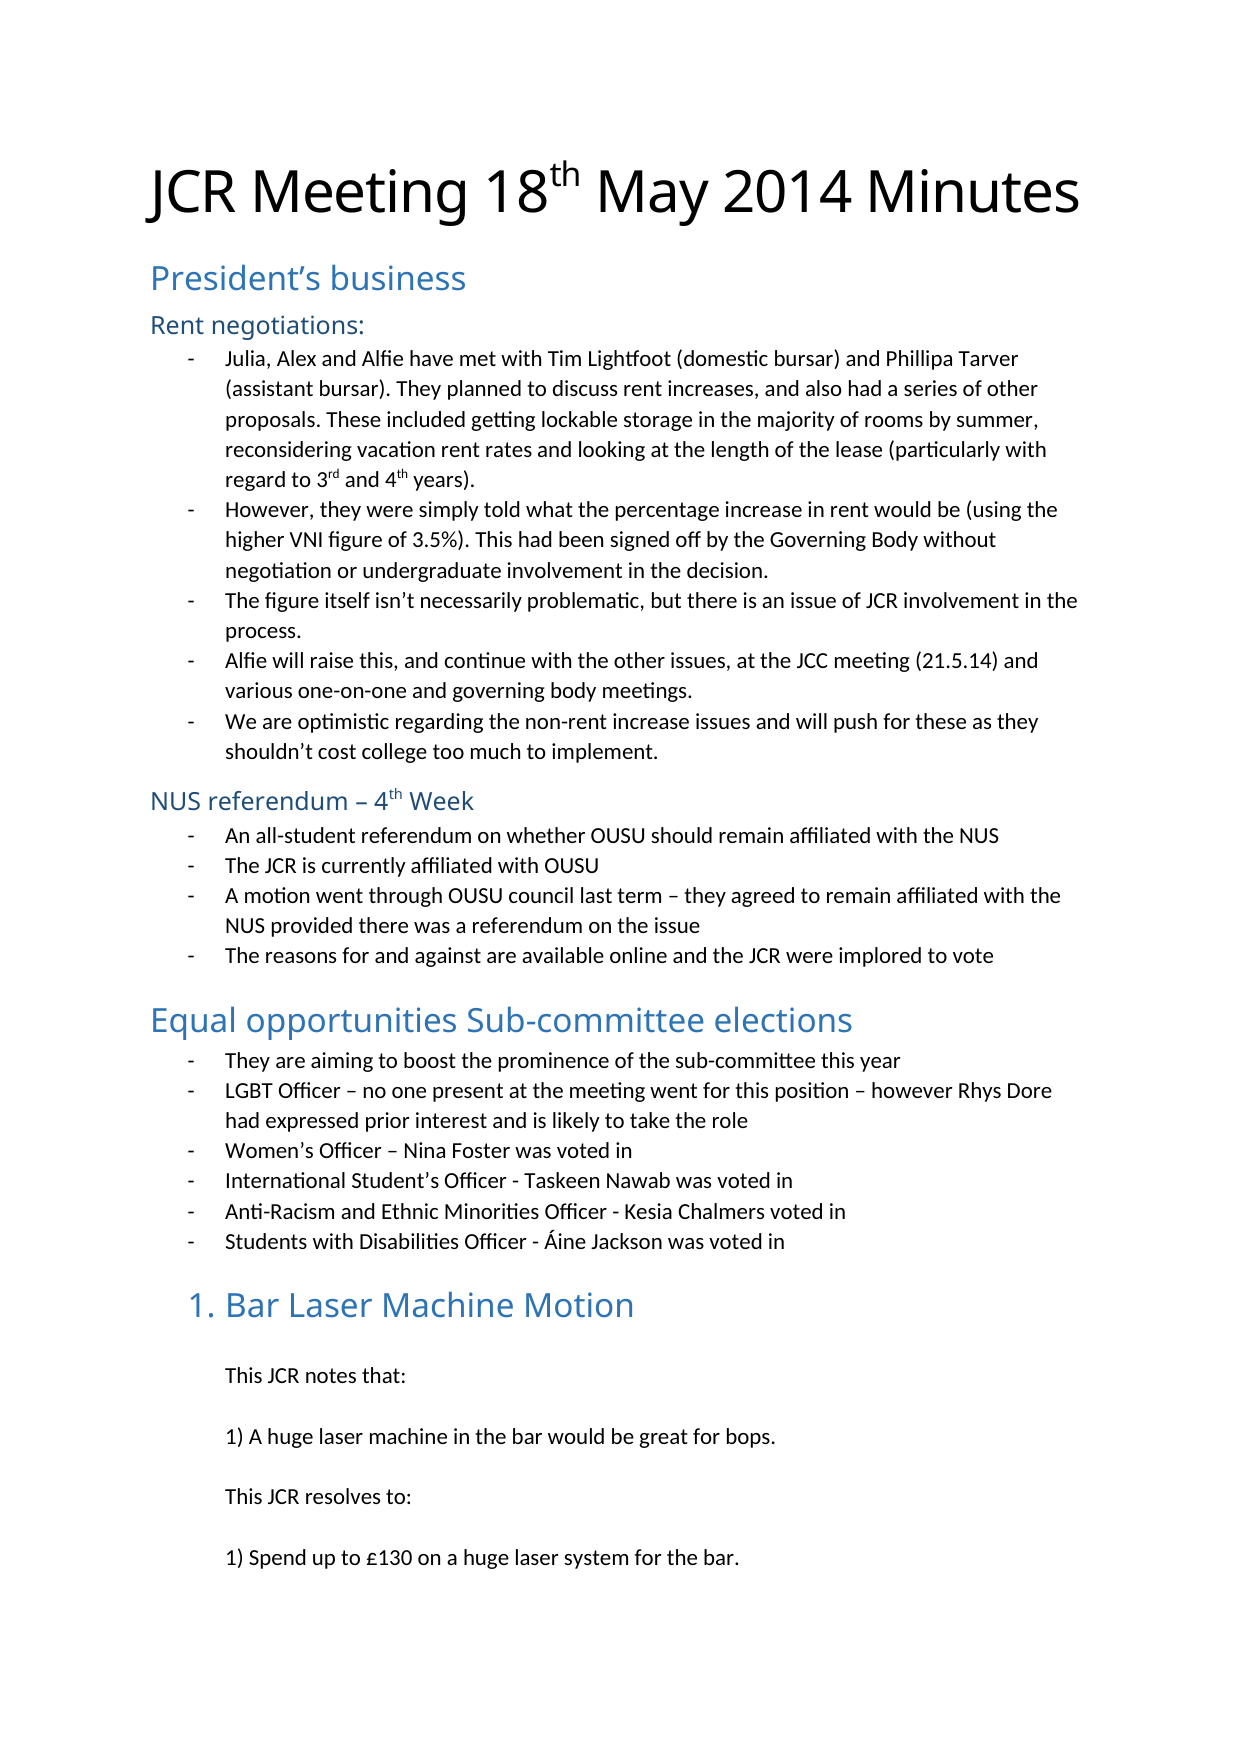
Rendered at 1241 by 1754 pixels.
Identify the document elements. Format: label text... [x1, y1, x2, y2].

list This JCR resolves to: [225, 1482, 1090, 1510]
list LGBT Officer – no one present at the meeting went for this position – however Rhys Dore had expressed prior interest and is likely to take the role [187, 1076, 1090, 1134]
list The figure itself isn’t necessarily problematic, but there is an issue of JCR involvement in the process. [187, 586, 1090, 644]
subtitle Bar Laser Machine Motion [187, 1282, 1090, 1328]
list Julia, Alex and Alfie have met with Tim Lightfoot (domestic bursar) and Phillipa Tarver (assistant bursar). They planned to discuss rent increases, and also had a series of other proposals. These included getting lockable storage in the majority of rooms by summer, reconsidering vacation rent rates and looking at the length of the lease (particularly with regard to 3rd and 4th years). [187, 344, 1090, 493]
list The JCR is currently affiliated with OUSU [187, 851, 1090, 879]
list Women’s Officer – Nina Foster was voted in [187, 1136, 1090, 1164]
list We are optimistic regarding the non-rent increase issues and will push for these as they shouldn’t cost college too much to implement. [187, 707, 1090, 765]
list Alfie will raise this, and continue with the other issues, at the JCC meeting (21.5.14) and various one-on-one and governing body meetings. [187, 646, 1090, 705]
subtitle Rent negotiations: [150, 308, 1090, 342]
subtitle President’s business [150, 254, 1090, 300]
list A motion went through OUSU council last term – they agreed to remain affiliated with the NUS provided there was a referendum on the issue [187, 881, 1090, 939]
list They are aiming to boost the prominence of the sub-committee this year [187, 1046, 1090, 1074]
list The reasons for and against are available online and the JCR were implored to vote [187, 942, 1090, 969]
list Anti-Racism and Ethnic Minorities Officer - Kesia Chalmers voted in [187, 1197, 1090, 1225]
list However, they were simply told what the percentage increase in rent would be (using the higher VNI figure of 3.5%). This had been signed off by the Governing Body without negotiation or undergraduate involvement in the decision. [187, 495, 1090, 584]
list International Student’s Officer - Taskeen Nawab was voted in [187, 1167, 1090, 1194]
list This JCR notes that: [225, 1361, 1090, 1389]
list An all-student referendum on whether OUSU should remain affiliated with the NUS [187, 821, 1090, 849]
subtitle Equal opportunities Sub-committee elections [150, 997, 1090, 1042]
list 1) Spend up to £130 on a huge laser system for the bar. [225, 1543, 1090, 1571]
list Students with Disabilities Officer - Áine Jackson was voted in [187, 1227, 1090, 1255]
title JCR Meeting 18th May 2014 Minutes [150, 150, 1090, 229]
list 1) A huge laser machine in the bar would be great for bops. [225, 1422, 1090, 1450]
subtitle NUS referendum – 4th Week [150, 784, 1090, 818]
